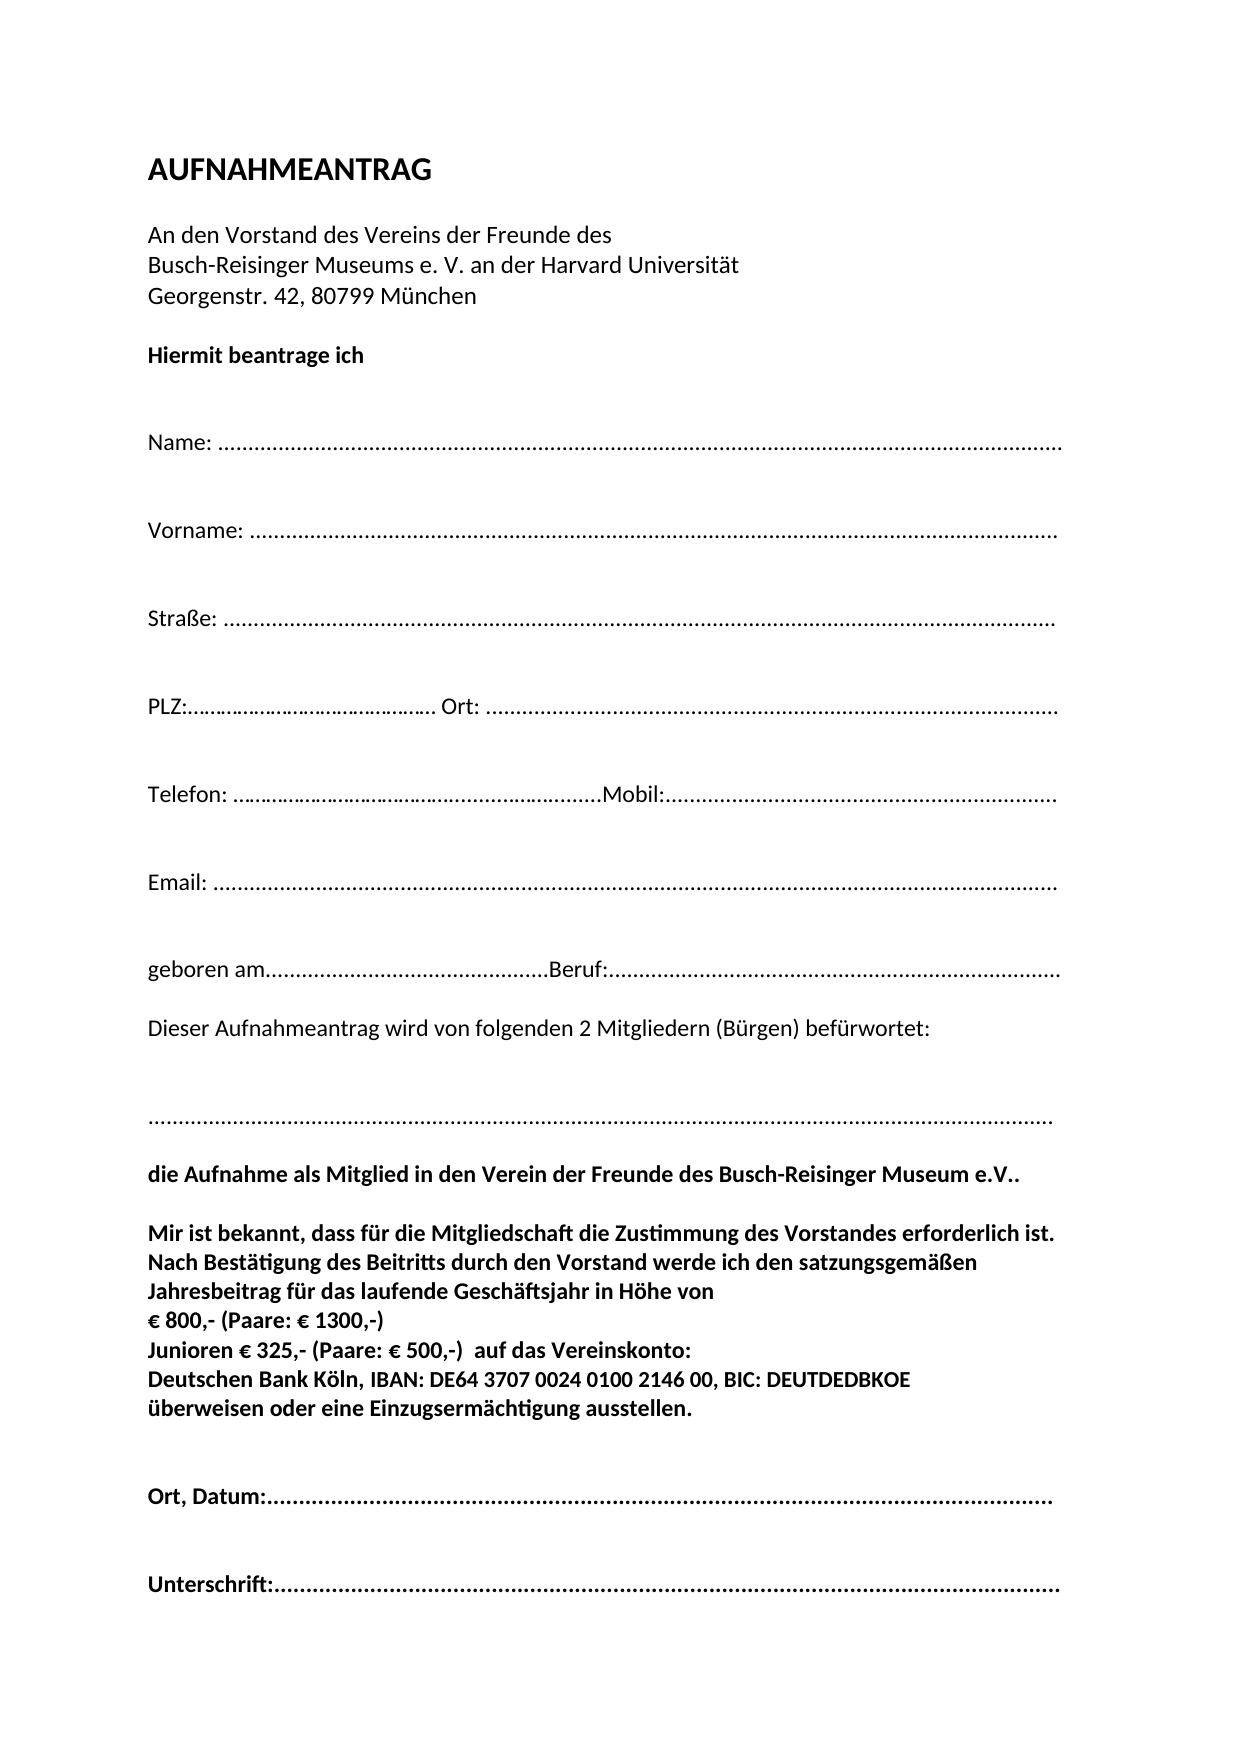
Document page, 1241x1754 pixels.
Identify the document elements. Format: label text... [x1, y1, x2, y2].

text Straße: .......................................................................................................................................... [148, 603, 1093, 632]
text Junioren € 325,- (Paare: € 500,-) auf das Vereinskonto: [148, 1335, 1093, 1364]
text Email: ............................................................................................................................................ [148, 867, 1093, 896]
text Mir ist bekannt, dass für die Mitgliedschaft die Zustimmung des Vorstandes erforderlich ist. Nach Bestätigung des Beitritts durch den Vorstand werde ich den satzungsgemäßen Jahresbeitrag für das laufende Geschäftsjahr in Höhe von [148, 1218, 1093, 1306]
text Unterschrift:........................................................................................................................... [148, 1569, 1093, 1598]
text PLZ:……………………………………… Ort: ............................................................................................... [148, 691, 1093, 720]
text AUFNAHMEANTRAG [148, 148, 1093, 188]
text Georgenstr. 42, 80799 München [148, 280, 1093, 310]
text Hiermit beantrage ich [148, 340, 1093, 369]
text Dieser Aufnahmeantrag wird von folgenden 2 Mitgliedern (Bürgen) befürwortet: [148, 1013, 1093, 1042]
text € 800,- (Paare: € 1300,-) [148, 1306, 1093, 1335]
text ...................................................................................................................................................... [148, 1101, 1093, 1130]
text überweisen oder eine Einzugsermächtigung ausstellen. [148, 1393, 1093, 1423]
text Telefon: …………………………………...........…….........Mobil:................................................................. [148, 779, 1093, 808]
text Deutschen Bank Köln, IBAN: DE64 3707 0024 0100 2146 00, BIC: DEUTDEDBKOE [148, 1364, 1093, 1393]
text die Aufnahme als Mitglied in den Verein der Freunde des Busch-Reisinger Museum e.V.. [148, 1159, 1093, 1188]
text Ort, Datum:........................................................................................................................... [148, 1481, 1093, 1511]
text An den Vorstand des Vereins der Freunde des [148, 219, 1093, 249]
text Busch-Reisinger Museums e. V. an der Harvard Universität [148, 249, 1093, 280]
text geboren am...............................................Beruf:........................................................................... [148, 954, 1093, 984]
text Name: ............................................................................................................................................ [148, 427, 1093, 457]
text Vorname: ...................................................................................................................................... [148, 515, 1093, 544]
